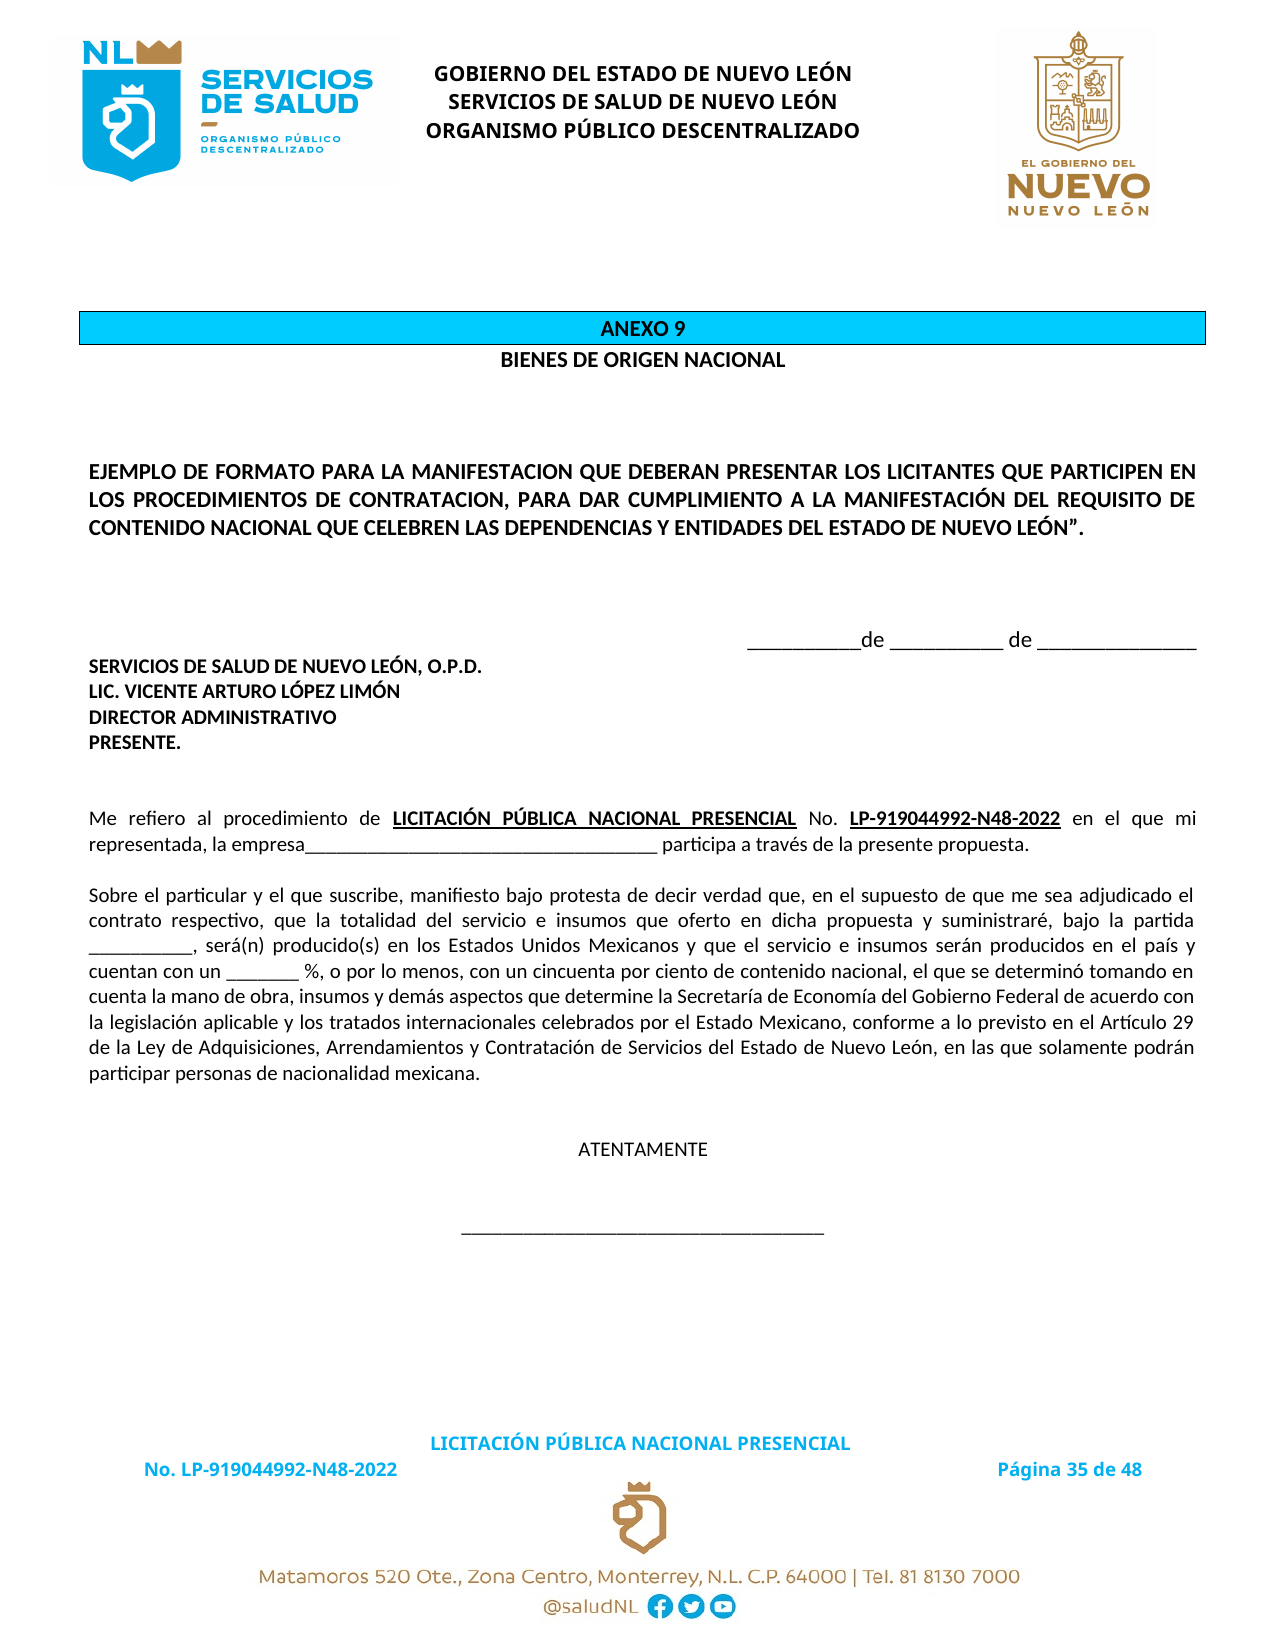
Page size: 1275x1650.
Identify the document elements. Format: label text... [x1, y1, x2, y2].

text ANEXO 9 [80, 312, 1205, 344]
picture [0, 1463, 1270, 1634]
picture [49, 36, 399, 187]
text BIENES DE ORIGEN NACIONAL [89, 345, 1197, 373]
text __________de __________ de ______________ [89, 625, 1197, 653]
text Me refiero al procedimiento de LICITACIÓN PÚBLICA NACIONAL PRESENCIAL No. LP-919044992-N48-2022 en el que mi representada, la empresa__________________________________ participa a través de la presente propuesta. [89, 806, 1197, 856]
text PRESENTE. [89, 729, 1197, 755]
text Sobre el particular y el que suscribe, manifiesto bajo protesta de decir verdad que, en el supuesto de que me sea adjudicado el contrato respectivo, que la totalidad del servicio e insumos que oferto en dicha propuesta y suministraré, bajo la partida __________, será(n) producido(s) en los Estados Unidos Mexicanos y que el servicio e insumos serán producidos en el país y cuentan con un _______ %, o por lo menos, con un cincuenta por ciento de contenido nacional, el que se determinó tomando en cuenta la mano de obra, insumos y demás aspectos que determine la Secretaría de Economía del Gobierno Federal de acuerdo con la legislación aplicable y los tratados internacionales celebrados por el Estado Mexicano, conforme a lo previsto en el Artículo 29 de la Ley de Adquisiciones, Arrendamientos y Contratación de Servicios del Estado de Nuevo León, en las que solamente podrán participar personas de nacionalidad mexicana. [89, 882, 1197, 1085]
text SERVICIOS DE SALUD DE NUEVO LEÓN, O.P.D. [89, 653, 1197, 678]
text DIRECTOR ADMINISTRATIVO [89, 704, 1197, 729]
picture [996, 27, 1156, 228]
text LIC. VICENTE ARTURO LÓPEZ LIMÓN [89, 678, 1197, 704]
text EJEMPLO DE FORMATO PARA LA MANIFESTACION QUE DEBERAN PRESENTAR LOS LICITANTES QUE PARTICIPEN EN LOS PROCEDIMIENTOS DE CONTRATACION, PARA DAR CUMPLIMIENTO A LA MANIFESTACIÓN DEL REQUISITO DE CONTENIDO NACIONAL QUE CELEBREN LAS DEPENDENCIAS Y ENTIDADES DEL ESTADO DE NUEVO LEÓN”. [89, 457, 1197, 541]
text ATENTAMENTE [89, 1136, 1197, 1161]
text ___________________________________ [89, 1212, 1197, 1238]
